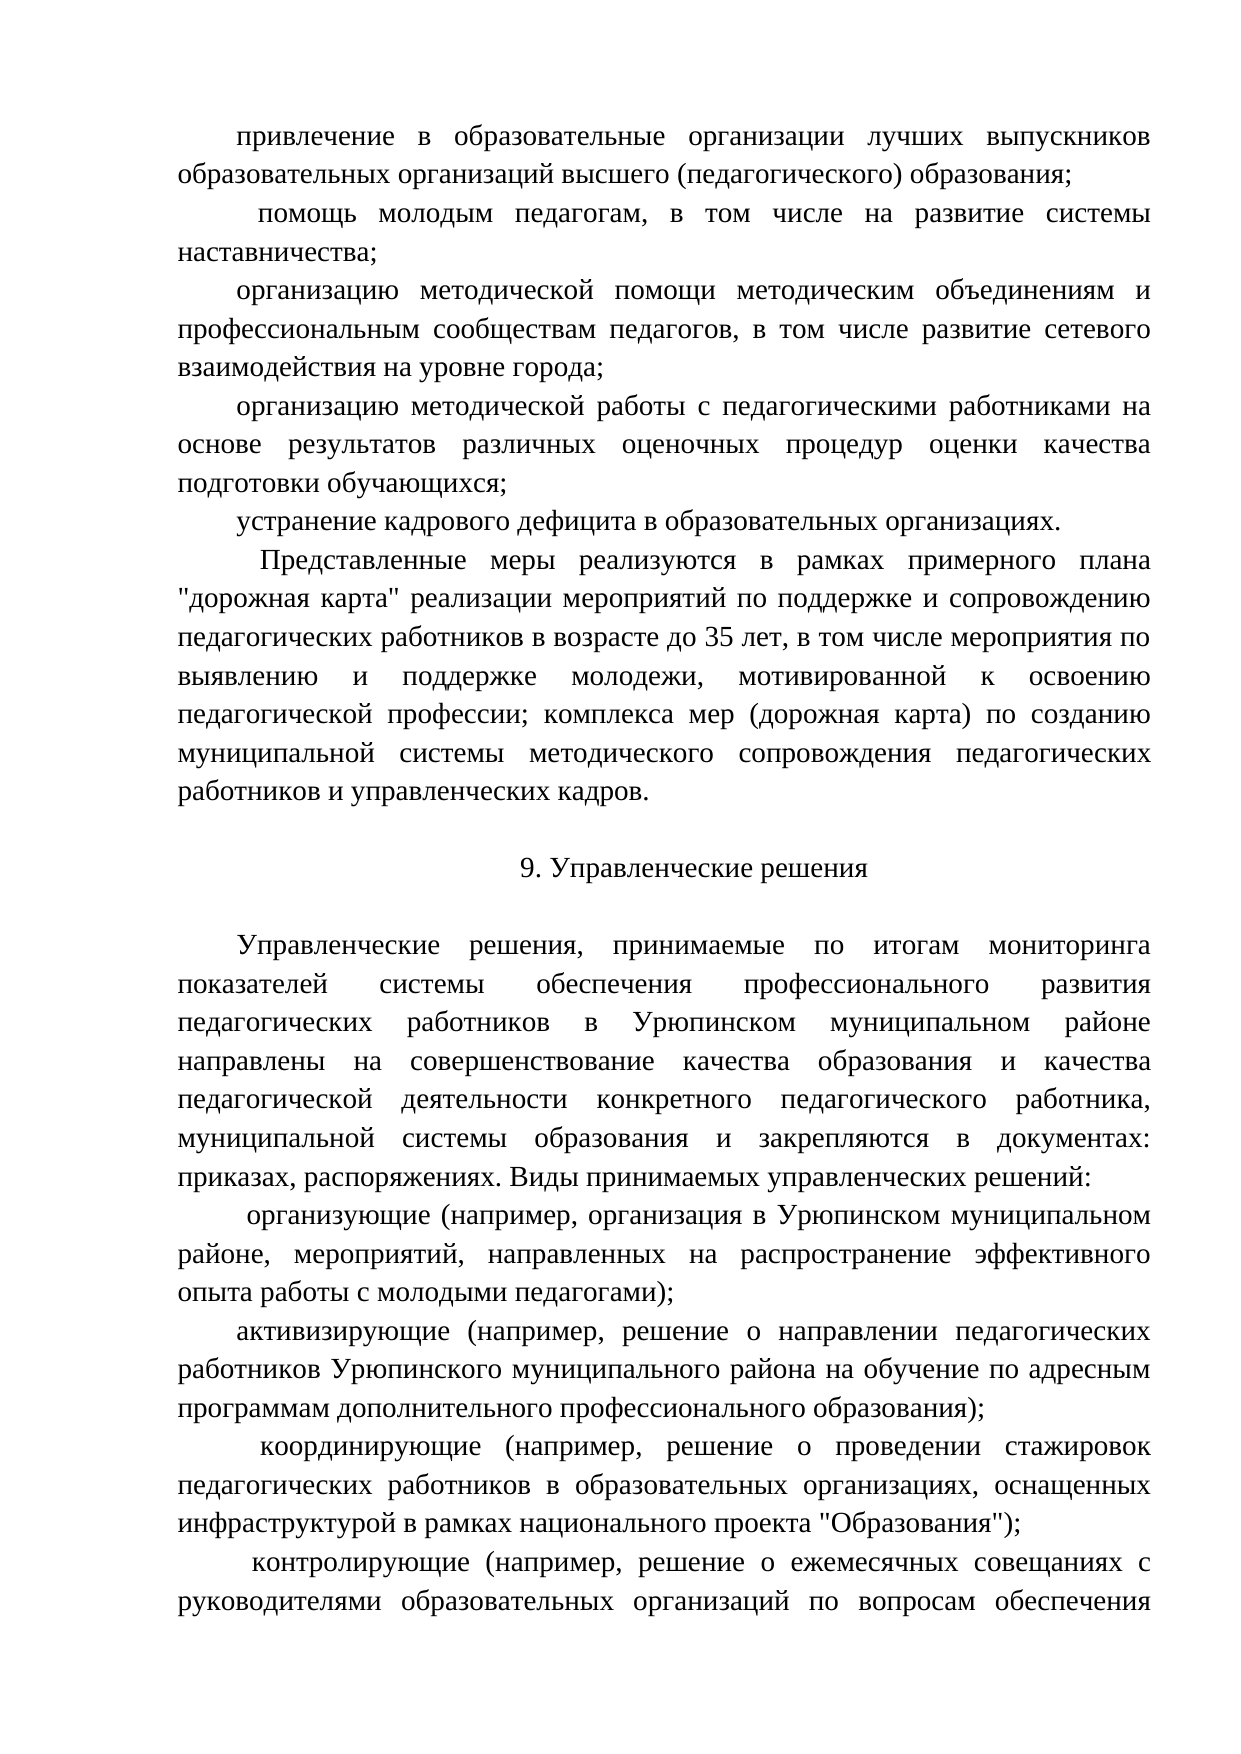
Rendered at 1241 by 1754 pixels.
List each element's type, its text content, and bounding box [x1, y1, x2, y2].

text активизирующие (например, решение о направлении педагогических работников Урюпинского муниципального района на обучение по адресным программам дополнительного профессионального образования); [177, 1313, 1152, 1423]
text 9. Управленческие решения [177, 850, 1152, 884]
text привлечение в образовательные организации лучших выпускников образовательных организаций высшего (педагогического) образования; [177, 118, 1152, 190]
text помощь молодым педагогам, в том числе на развитие системы наставничества; [177, 195, 1152, 267]
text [177, 1544, 1152, 1616]
text организацию методической работы с педагогическими работниками на основе результатов различных оценочных процедур оценки качества подготовки обучающихся; [177, 388, 1152, 498]
text организацию методической помощи методическим объединениям и профессиональным сообществам педагогов, в том числе развитие сетевого взаимодействия на уровне города; [177, 272, 1152, 383]
text координирующие (например, решение о проведении стажировок педагогических работников в образовательных организациях, оснащенных инфраструктурой в рамках национального проекта "Образования"); [177, 1428, 1152, 1539]
text организующие (например, организация в Урюпинском муниципальном районе, мероприятий, направленных на распространение эффективного опыта работы с молодыми педагогами); [177, 1197, 1152, 1308]
text Представленные меры реализуются в рамках примерного плана "дорожная карта" реализации мероприятий по поддержке и сопровождению педагогических работников в возрасте до 35 лет, в том числе мероприятия по выявлению и поддержке молодежи, мотивированной к освоению педагогической профессии; комплекса мер (дорожная карта) по созданию муниципальной системы методического сопровождения педагогических работников и управленческих кадров. [177, 542, 1152, 807]
text Управленческие решения, принимаемые по итогам мониторинга показателей системы обеспечения профессионального развития педагогических работников в Урюпинском муниципальном районе направлены на совершенствование качества образования и качества педагогической деятельности конкретного педагогического работника, муниципальной системы образования и закрепляются в документах: приказах, распоряжениях. Виды принимаемых управленческих решений: [177, 927, 1152, 1192]
text устранение кадрового дефицита в образовательных организациях. [177, 503, 1152, 537]
